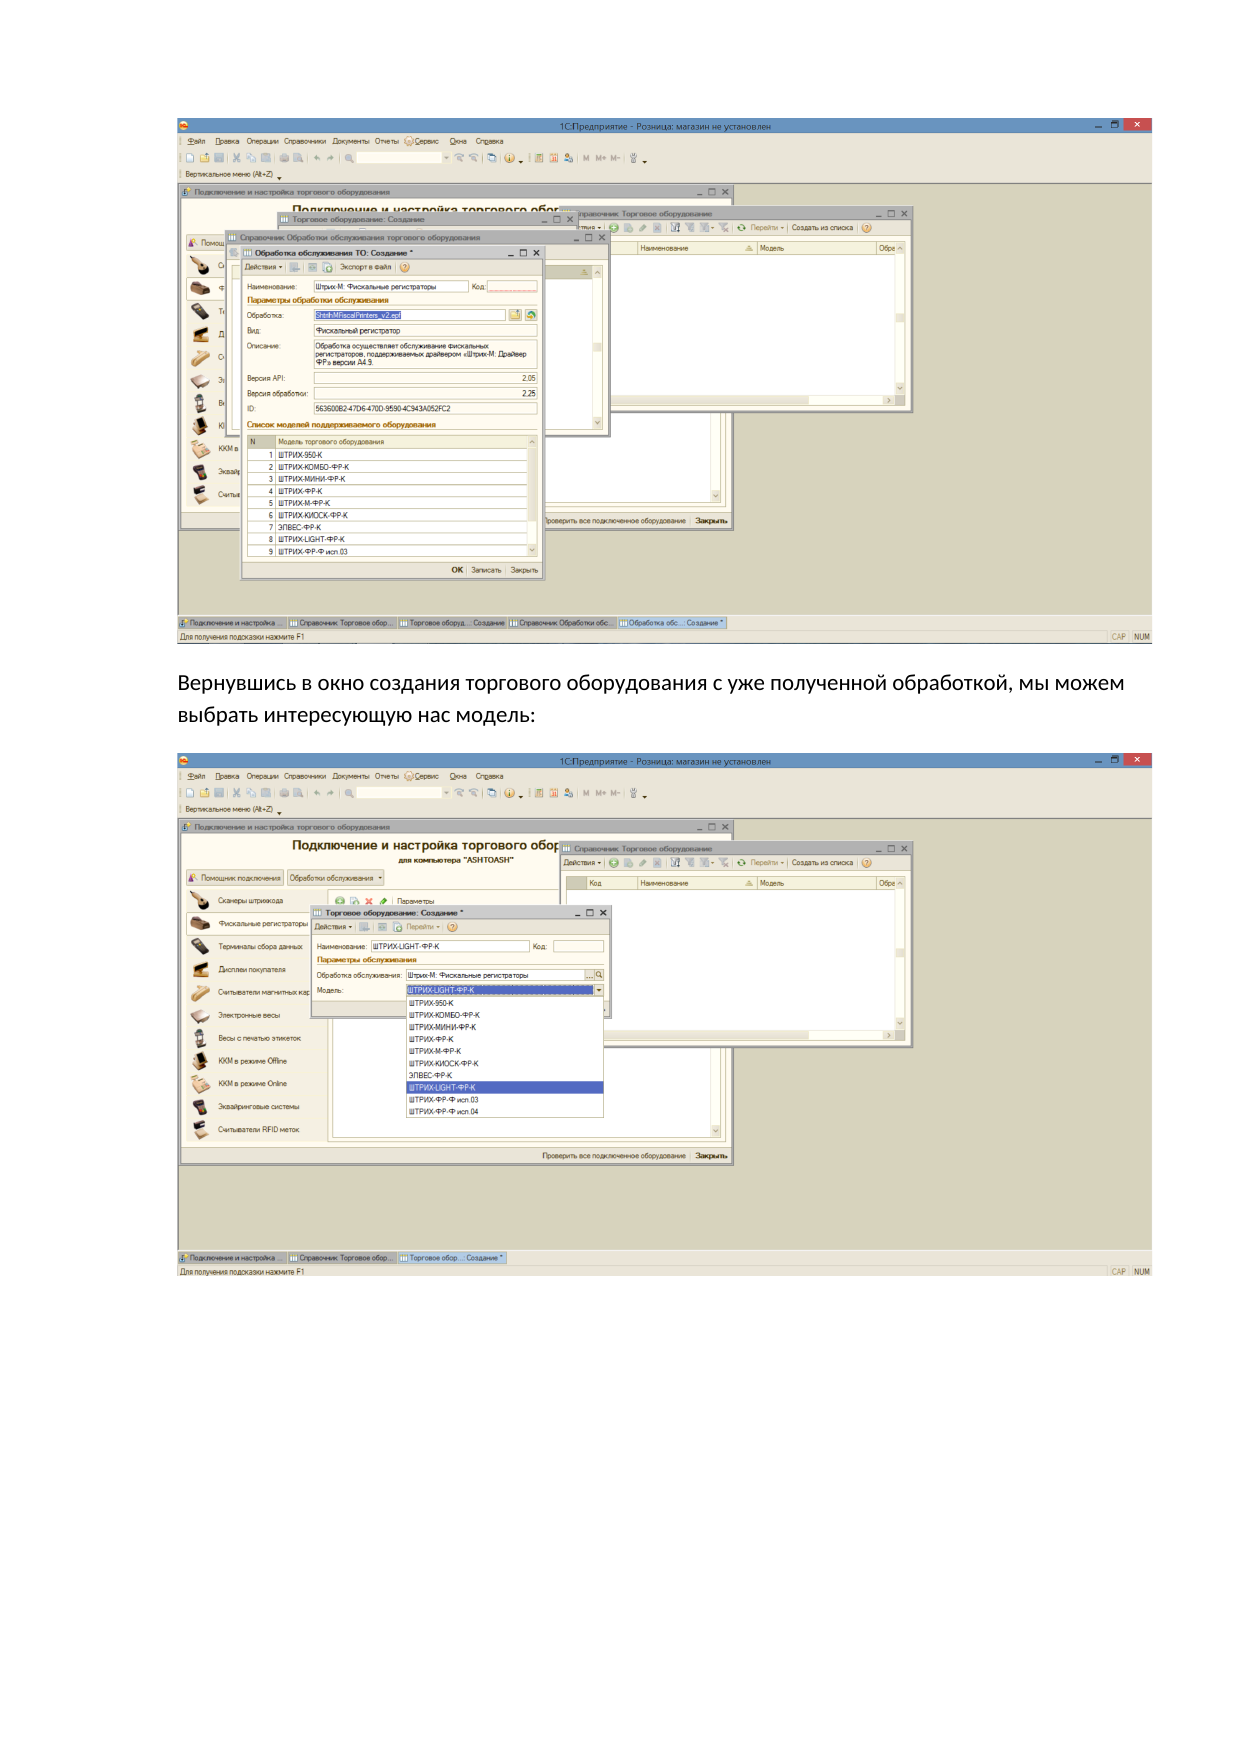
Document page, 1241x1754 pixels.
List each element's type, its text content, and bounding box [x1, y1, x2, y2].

picture [177, 118, 1153, 644]
text Вернувшись в окно создания торгового оборудования с уже полученной обработкой, мы можем выбрать интересующую нас модель: [177, 668, 1152, 728]
picture [177, 753, 1153, 1276]
